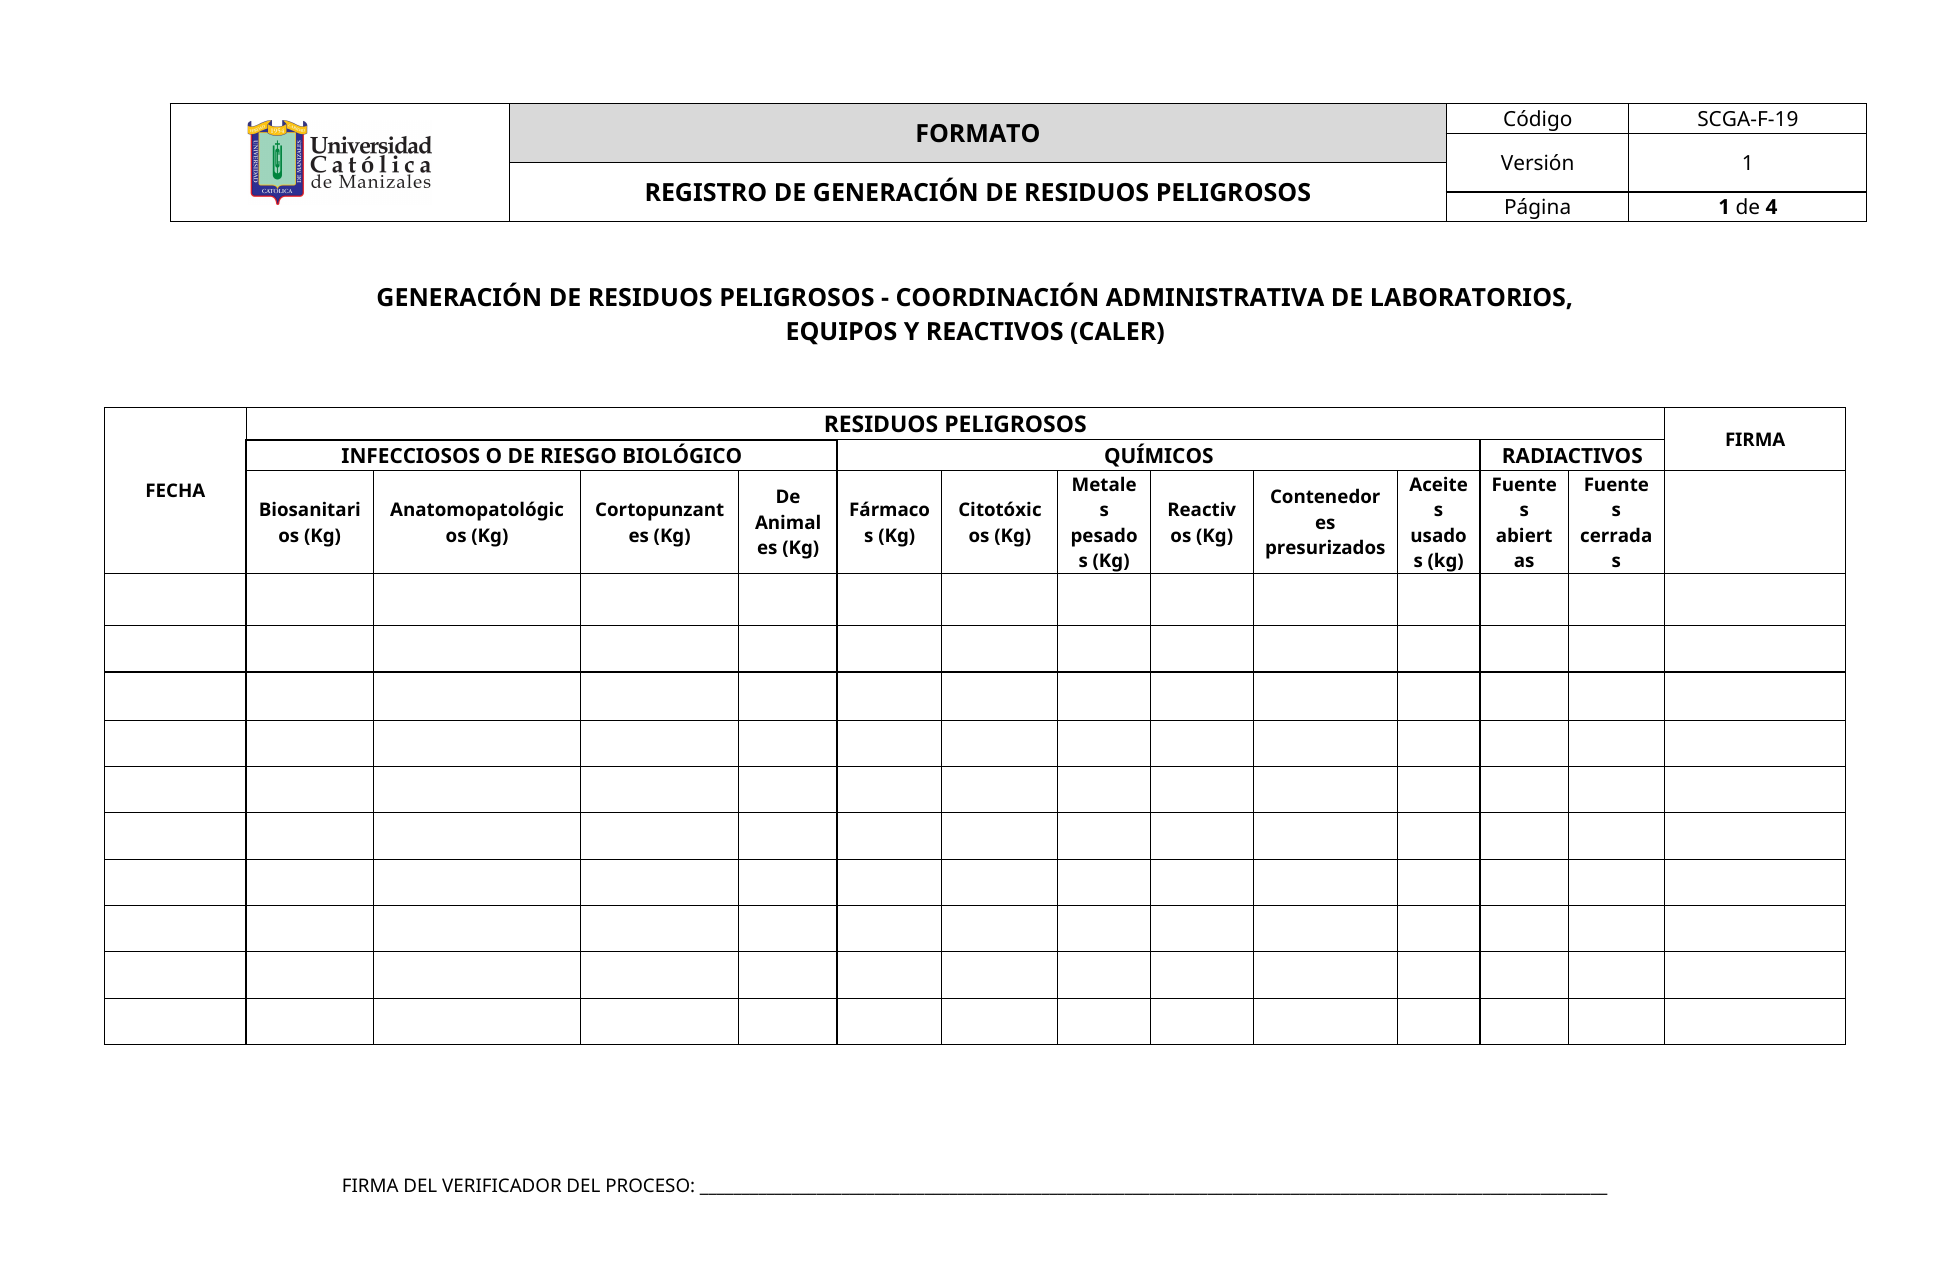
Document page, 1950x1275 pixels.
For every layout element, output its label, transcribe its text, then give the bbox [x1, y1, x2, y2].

table_cell [1254, 721, 1397, 766]
table_cell [105, 721, 245, 766]
table_cell [1398, 721, 1479, 766]
table_cell [1058, 999, 1150, 1044]
table_cell [1398, 999, 1479, 1044]
table_cell [1569, 860, 1664, 905]
table_cell [1254, 574, 1397, 625]
table_cell [1569, 574, 1664, 625]
table_cell [838, 626, 941, 671]
table_cell [942, 952, 1057, 998]
table_cell QUÍMICOS [838, 440, 1479, 470]
table_cell [581, 813, 738, 858]
table_cell [1398, 767, 1479, 812]
table_cell [1151, 574, 1253, 625]
table_cell [1569, 626, 1664, 671]
table_cell [1481, 721, 1568, 766]
table_cell [838, 952, 941, 998]
table_cell [1151, 860, 1253, 905]
table_cell [105, 906, 245, 951]
table_cell [374, 767, 580, 812]
table_cell [1481, 626, 1568, 671]
table_cell [1058, 813, 1150, 858]
table_cell [739, 999, 836, 1044]
table_cell [247, 574, 373, 625]
table_cell [1254, 906, 1397, 951]
table_cell [942, 673, 1057, 719]
table_cell [1481, 999, 1568, 1044]
table_cell [942, 906, 1057, 951]
table_cell [581, 999, 738, 1044]
table_cell [1058, 721, 1150, 766]
table_cell Reactivos (Kg) [1151, 471, 1253, 573]
table_cell Citotóxicos (Kg) [942, 471, 1057, 573]
table_cell [1665, 626, 1845, 671]
table_cell [247, 767, 373, 812]
table_cell [739, 767, 836, 812]
table_cell [838, 906, 941, 951]
table_cell [1398, 813, 1479, 858]
table_cell [1058, 626, 1150, 671]
table_cell [374, 721, 580, 766]
table_cell [739, 813, 836, 858]
table_cell [247, 952, 373, 998]
table_cell [247, 721, 373, 766]
table_cell [1398, 952, 1479, 998]
table_cell [1569, 767, 1664, 812]
table_cell [1665, 952, 1845, 998]
table_cell [1481, 906, 1568, 951]
table_header FECHA [105, 408, 246, 573]
table_cell [1254, 999, 1397, 1044]
table_cell [739, 626, 836, 671]
table_cell [581, 626, 738, 671]
table_cell [1398, 626, 1479, 671]
table_header FIRMA [1665, 408, 1845, 470]
table_cell [105, 860, 245, 905]
table_cell [1569, 999, 1664, 1044]
table_cell [739, 906, 836, 951]
table_cell [374, 860, 580, 905]
table_cell [838, 813, 941, 858]
table_cell [1569, 813, 1664, 858]
table_cell [1569, 721, 1664, 766]
table_cell [1665, 999, 1845, 1044]
table_cell [1398, 574, 1479, 625]
table_cell [838, 574, 941, 625]
table_cell [942, 626, 1057, 671]
table_cell [1665, 721, 1845, 766]
table_cell [374, 813, 580, 858]
table_cell [942, 574, 1057, 625]
text EQUIPOS Y REACTIVOS (CALER) [59, 313, 1891, 347]
table_cell [1151, 626, 1253, 671]
table_cell [1151, 673, 1253, 719]
table_cell [105, 673, 245, 719]
table_cell [247, 673, 373, 719]
table_cell [1481, 574, 1568, 625]
table_cell [838, 999, 941, 1044]
table_cell [1058, 952, 1150, 998]
table_cell [1151, 906, 1253, 951]
table_cell [247, 813, 373, 858]
table_cell [1058, 673, 1150, 719]
text GENERACIÓN DE RESIDUOS PELIGROSOS - COORDINACIÓN ADMINISTRATIVA DE LABORATORIOS, [59, 279, 1891, 313]
table_cell [942, 767, 1057, 812]
table_header RESIDUOS PELIGROSOS [247, 408, 1664, 439]
table_cell [247, 999, 373, 1044]
table_cell [1398, 906, 1479, 951]
table_cell [1665, 574, 1845, 625]
table_cell [739, 721, 836, 766]
table_cell [739, 952, 836, 998]
table_cell [1665, 906, 1845, 951]
table_cell [374, 626, 580, 671]
table_cell [1665, 673, 1845, 719]
table_cell [1398, 860, 1479, 905]
table_cell [1151, 767, 1253, 812]
table_cell INFECCIOSOS O DE RIESGO BIOLÓGICO [247, 441, 836, 470]
table_cell [581, 860, 738, 905]
table_cell [105, 952, 245, 998]
table_cell [1058, 574, 1150, 625]
table_cell [1481, 673, 1568, 719]
table_cell Fármacos (Kg) [838, 471, 941, 573]
table_cell [1665, 860, 1845, 905]
table_cell [1151, 813, 1253, 858]
table_cell [247, 626, 373, 671]
table_cell [1058, 906, 1150, 951]
table_cell [942, 999, 1057, 1044]
table_cell [838, 767, 941, 812]
table_cell Aceites usados (kg) [1398, 471, 1479, 573]
table_cell [581, 906, 738, 951]
table_cell [838, 673, 941, 719]
table_cell RADIACTIVOS [1481, 440, 1664, 470]
table_cell [1398, 673, 1479, 719]
table_cell [739, 673, 836, 719]
table_cell [1058, 860, 1150, 905]
table_cell [1254, 767, 1397, 812]
table_cell [374, 906, 580, 951]
table_cell [105, 813, 245, 858]
table_cell [1665, 813, 1845, 858]
table_cell Cortopunzantes (Kg) [581, 471, 738, 573]
table_cell [1569, 952, 1664, 998]
table_cell [581, 952, 738, 998]
table_cell [739, 860, 836, 905]
table_cell [105, 767, 245, 812]
table_cell [1481, 952, 1568, 998]
table_cell Metales pesados (Kg) [1058, 471, 1150, 573]
table_cell [1481, 860, 1568, 905]
table_cell [581, 673, 738, 719]
table_cell [1569, 906, 1664, 951]
table_cell [105, 574, 245, 625]
table_cell [838, 721, 941, 766]
table_cell [1254, 952, 1397, 998]
table_cell Biosanitarios (Kg) [247, 471, 373, 573]
table_cell [581, 767, 738, 812]
table_cell [247, 906, 373, 951]
table_cell [1665, 471, 1845, 573]
table_cell [105, 626, 245, 671]
table_cell [1254, 813, 1397, 858]
table_cell [374, 952, 580, 998]
table_cell [1569, 673, 1664, 719]
table_cell [1254, 860, 1397, 905]
table_cell [374, 999, 580, 1044]
table_cell [374, 673, 580, 719]
table_cell [1151, 952, 1253, 998]
table_cell [581, 721, 738, 766]
table_cell [1151, 999, 1253, 1044]
table_cell [838, 860, 941, 905]
table_cell [1254, 626, 1397, 671]
table_cell Contenedores presurizados [1254, 471, 1397, 573]
table_cell [374, 574, 580, 625]
table_cell De Animales (Kg) [739, 471, 836, 573]
table_cell [1481, 767, 1568, 812]
table_cell [105, 999, 245, 1044]
table_cell Fuentes cerradas [1569, 471, 1664, 573]
table_cell [942, 813, 1057, 858]
table_cell [1058, 767, 1150, 812]
table_cell [942, 860, 1057, 905]
table_cell [581, 574, 738, 625]
table_cell [1151, 721, 1253, 766]
table_cell [1665, 767, 1845, 812]
table_cell [1254, 673, 1397, 719]
picture [247, 120, 432, 205]
table_cell [247, 860, 373, 905]
table_cell Anatomopatológicos (Kg) [374, 471, 580, 573]
table_cell [1481, 813, 1568, 858]
table_cell [942, 721, 1057, 766]
text FIRMA DEL VERIFICADOR DEL PROCESO: _____________________________________________________________________________________________________________ [59, 1173, 1891, 1198]
table_cell Fuentes abiertas [1481, 471, 1568, 573]
table_cell [739, 574, 836, 625]
